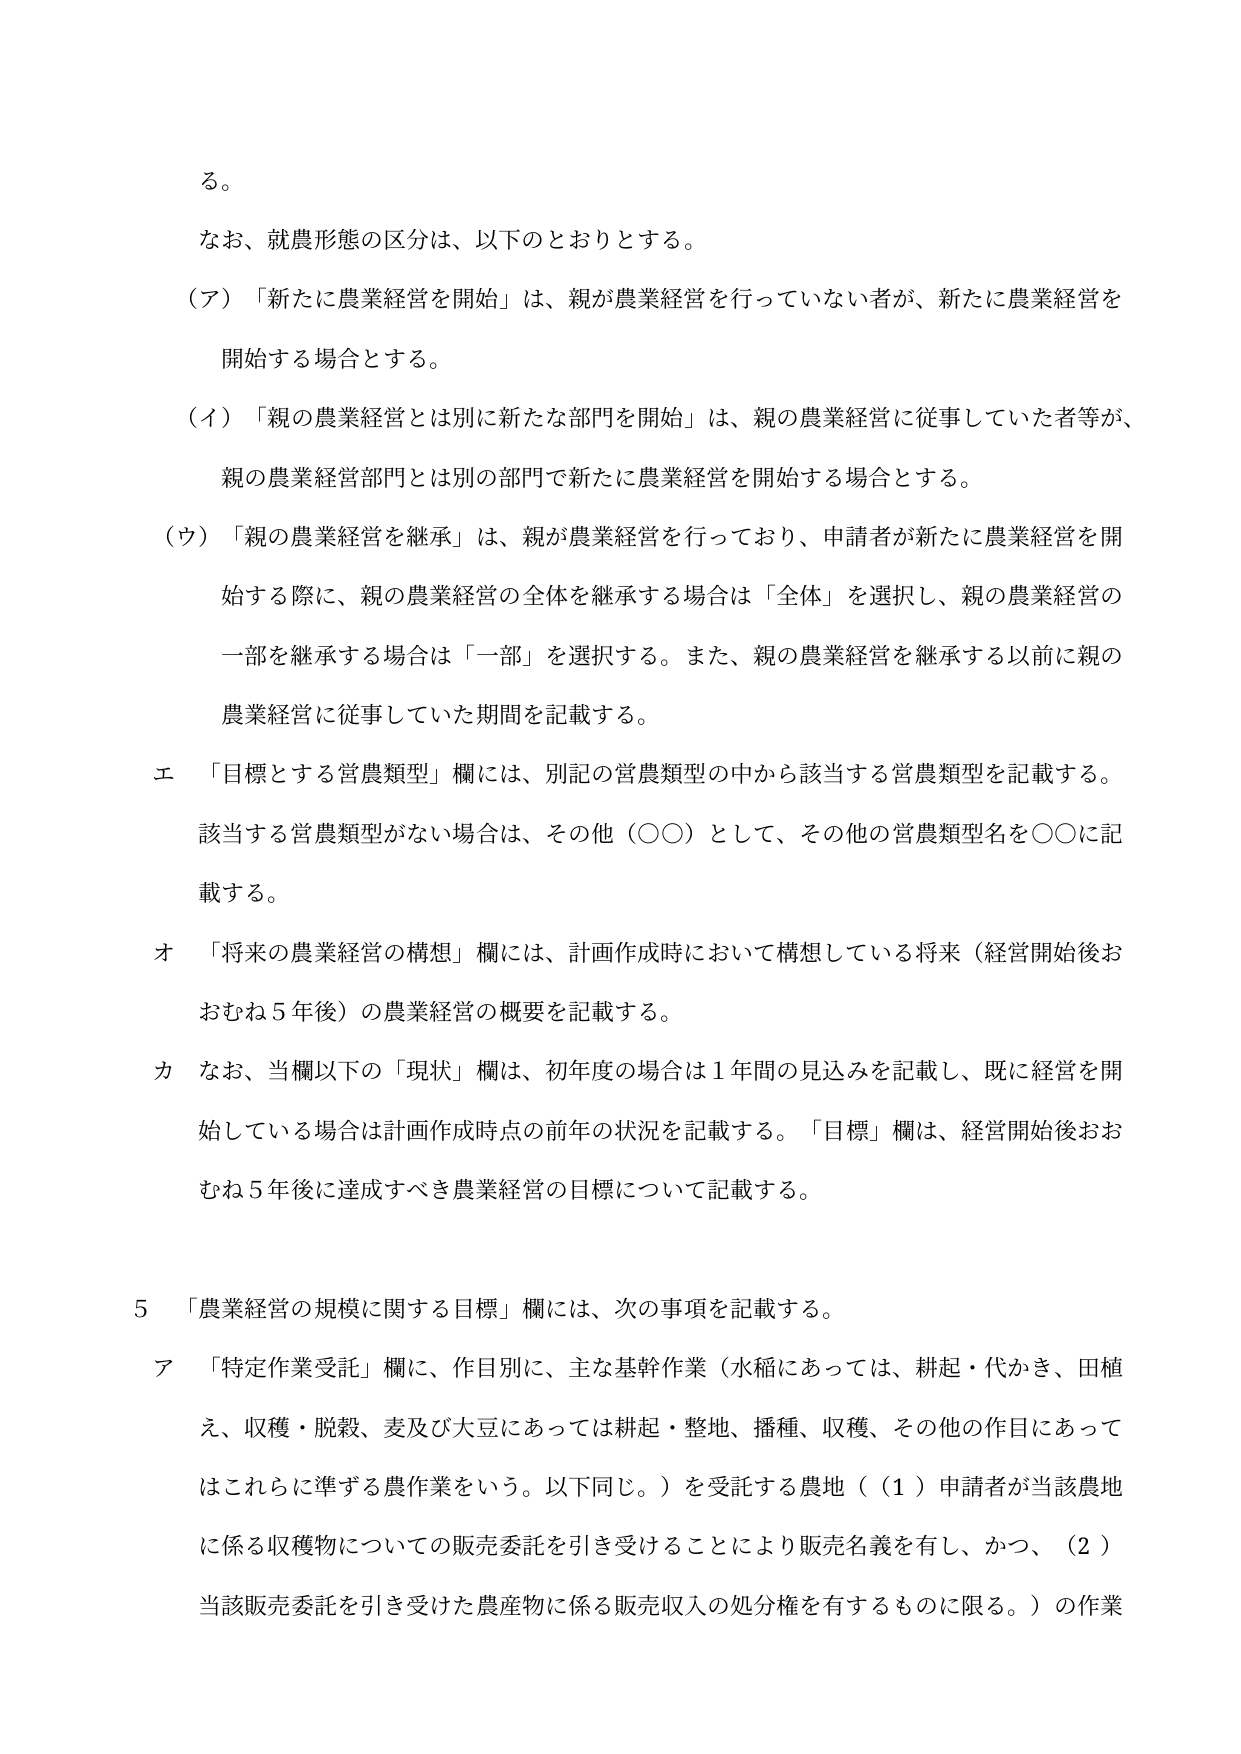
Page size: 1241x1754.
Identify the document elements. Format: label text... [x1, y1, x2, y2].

text （ウ）「親の農業経営を継承」は、親が農業経営を行っており、申請者が新たに農業経営を開始する際に、親の農業経営の全体を継承する場合は「全体」を選択し、親の農業経営の一部を継承する場合は「一部」を選択する。また、親の農業経営を継承する以前に親の農業経営に従事していた期間を記載する。 [129, 506, 1123, 743]
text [129, 149, 1123, 209]
text （イ）「親の農業経営とは別に新たな部門を開始」は、親の農業経営に従事していた者等が、親の農業経営部門とは別の部門で新たに農業経営を開始する場合とする。 [129, 387, 1123, 506]
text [129, 1337, 1123, 1634]
text エ 「目標とする営農類型」欄には、別記の営農類型の中から該当する営農類型を記載する。該当する営農類型がない場合は、その他（○○）として、その他の営農類型名を○○に記載する。 [129, 743, 1123, 921]
text ５ 「農業経営の規模に関する目標」欄には、次の事項を記載する。 [129, 1278, 1123, 1337]
text なお、就農形態の区分は、以下のとおりとする。 [129, 209, 1123, 268]
text カ なお、当欄以下の「現状」欄は、初年度の場合は１年間の見込みを記載し、既に経営を開始している場合は計画作成時点の前年の状況を記載する。「目標」欄は、経営開始後おおむね５年後に達成すべき農業経営の目標について記載する。 [129, 1040, 1123, 1218]
text （ア）「新たに農業経営を開始」は、親が農業経営を行っていない者が、新たに農業経営を開始する場合とする。 [129, 268, 1123, 387]
text オ 「将来の農業経営の構想」欄には、計画作成時において構想している将来（経営開始後おおむね５年後）の農業経営の概要を記載する。 [129, 921, 1123, 1040]
